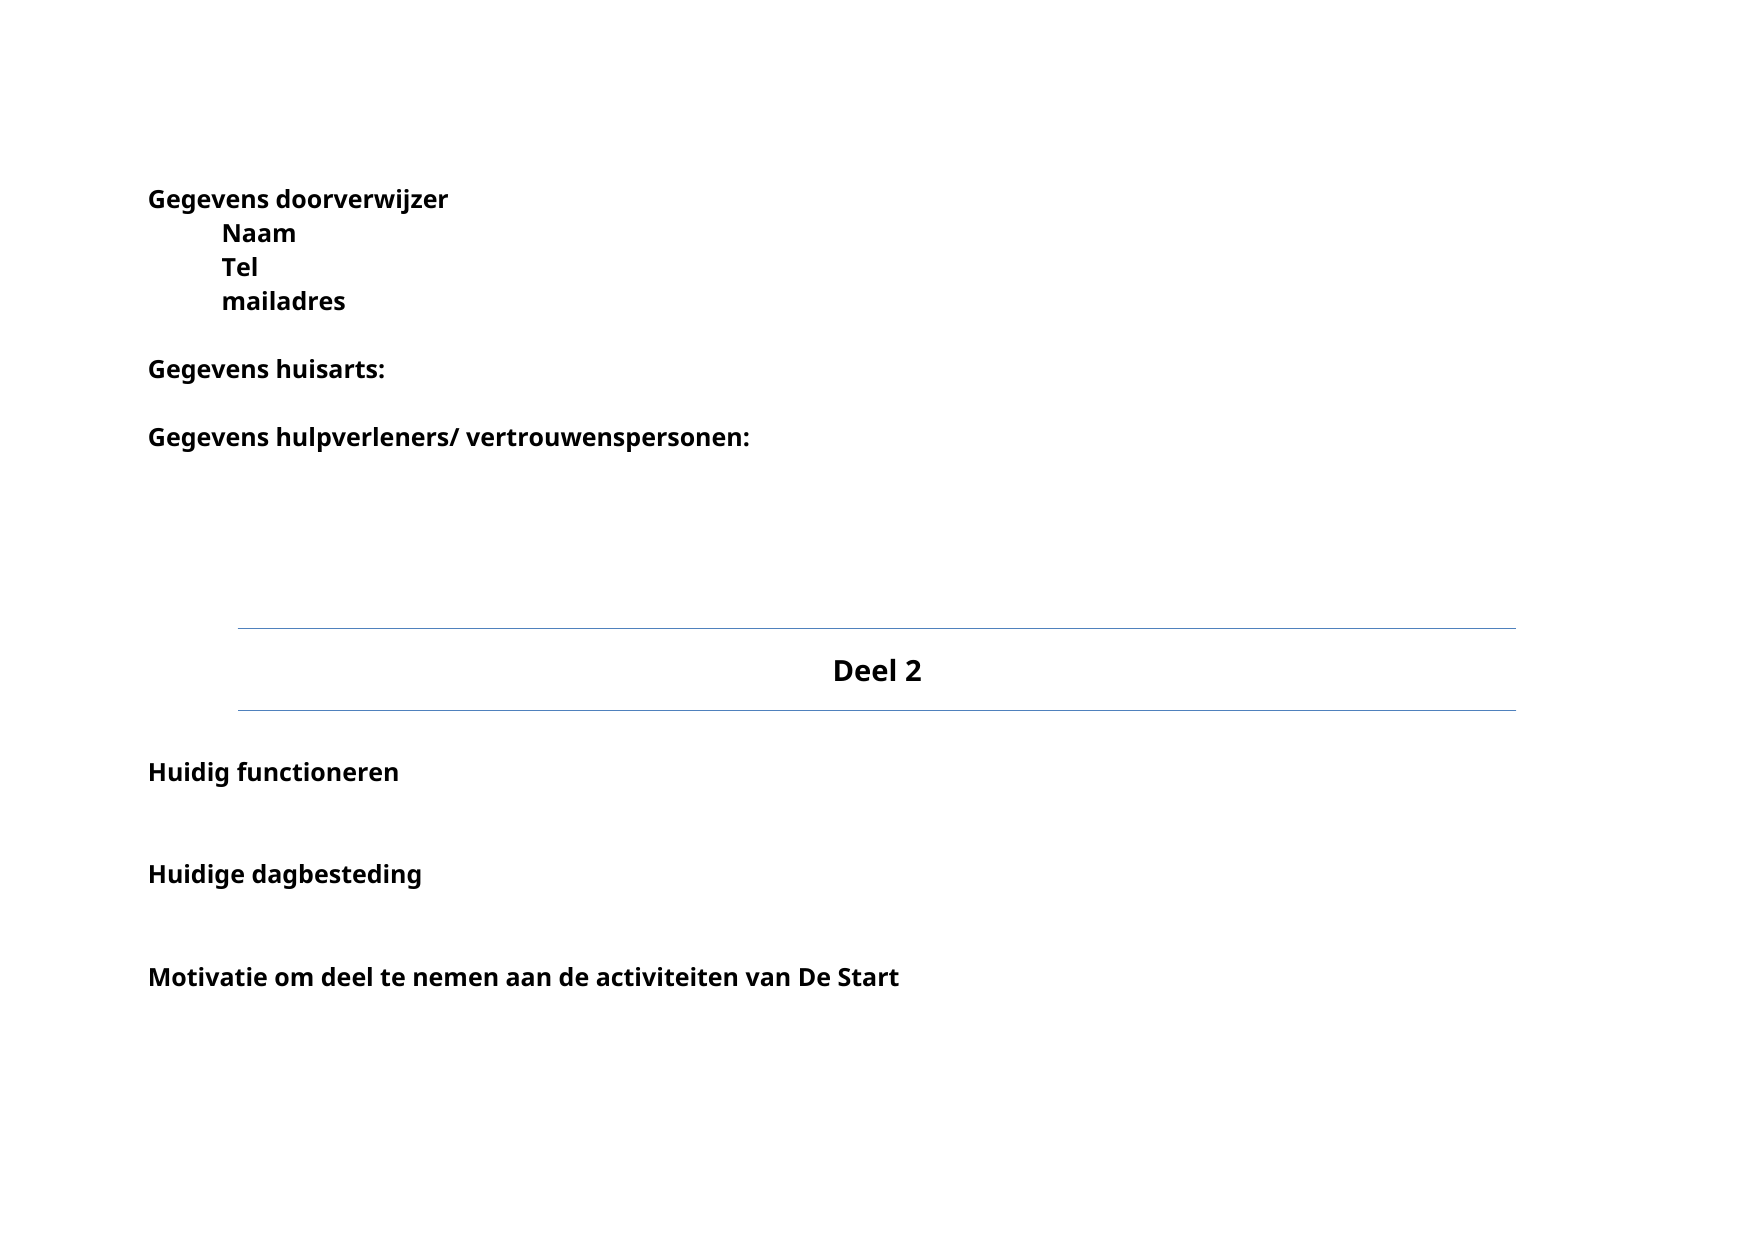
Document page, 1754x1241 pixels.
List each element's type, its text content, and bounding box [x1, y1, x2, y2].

text Deel 2 [238, 629, 1516, 710]
text Huidige dagbesteding [148, 857, 1606, 891]
text Naam [221, 216, 1606, 250]
text Gegevens hulpverleners/ vertrouwenspersonen: [148, 420, 1606, 454]
text mailadres [221, 284, 1606, 318]
text Tel [221, 250, 1606, 284]
text Huidig functioneren [148, 755, 1606, 789]
text Gegevens huisarts: [148, 352, 1606, 386]
text Gegevens doorverwijzer [148, 182, 1606, 216]
text Motivatie om deel te nemen aan de activiteiten van De Start [148, 959, 1606, 993]
